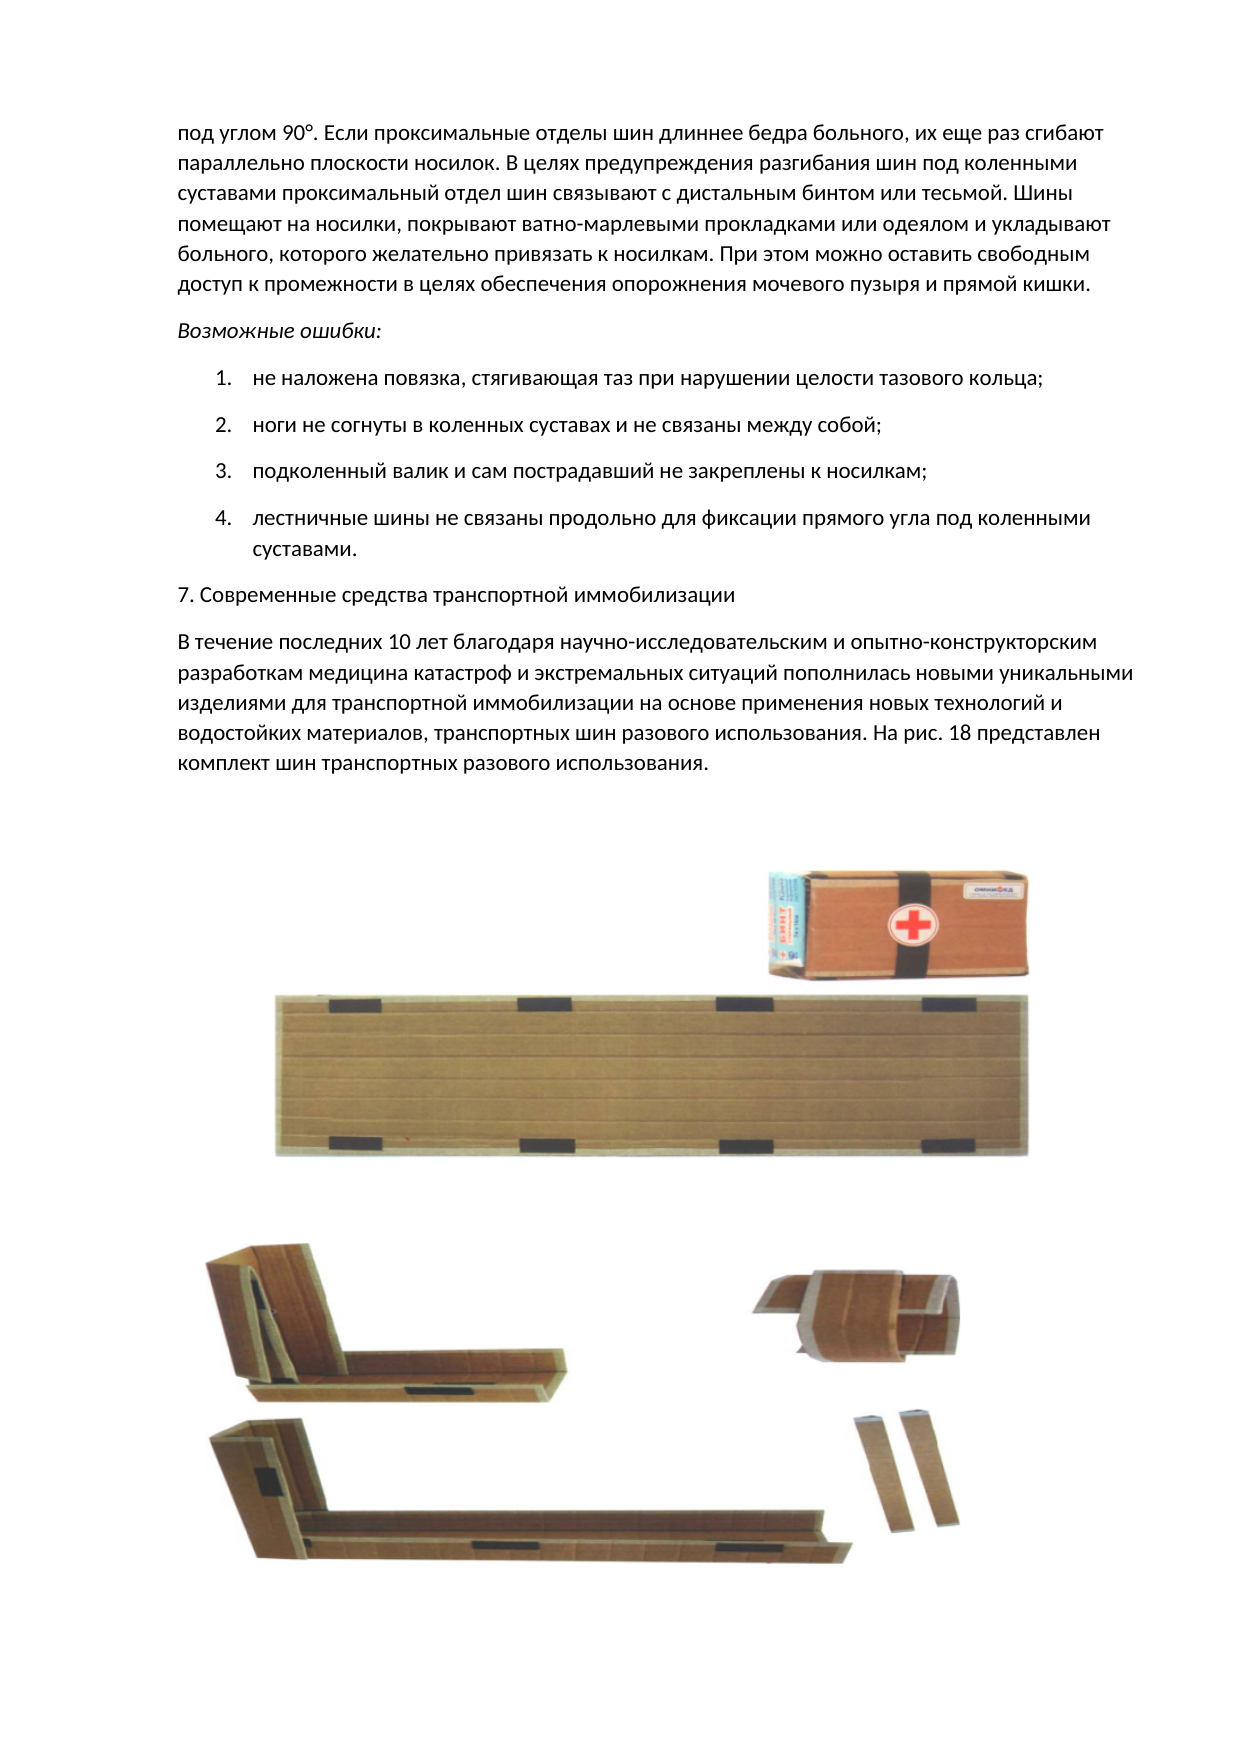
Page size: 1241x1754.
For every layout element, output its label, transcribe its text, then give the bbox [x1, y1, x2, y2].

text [177, 118, 1152, 297]
text В течение последних 10 лет благодаря научно-исследовательским и опытно-конструкторским разработкам медицина катастроф и экстремальных ситуаций пополнилась новыми уникальными изделиями для транспортной иммобилизации на основе применения новых технологий и водостойких материалов, транспортных шин разового использования. На рис. 18 представлен комплект шин транспортных разового использования. [177, 627, 1152, 776]
picture [177, 795, 1078, 1592]
text Возможные ошибки: [177, 316, 1152, 344]
list ноги не согнуты в коленных суставах и не связаны между собой; [215, 410, 1152, 438]
list подколенный валик и сам пострадавший не закреплены к носилкам; [215, 457, 1152, 485]
list лестничные шины не связаны продольно для фиксации прямого угла под коленными суставами. [215, 503, 1152, 562]
list не наложена повязка, стягивающая таз при нарушении целости тазового кольца; [215, 363, 1152, 391]
text 7. Современные средства транспортной иммобилизации [177, 581, 1152, 609]
